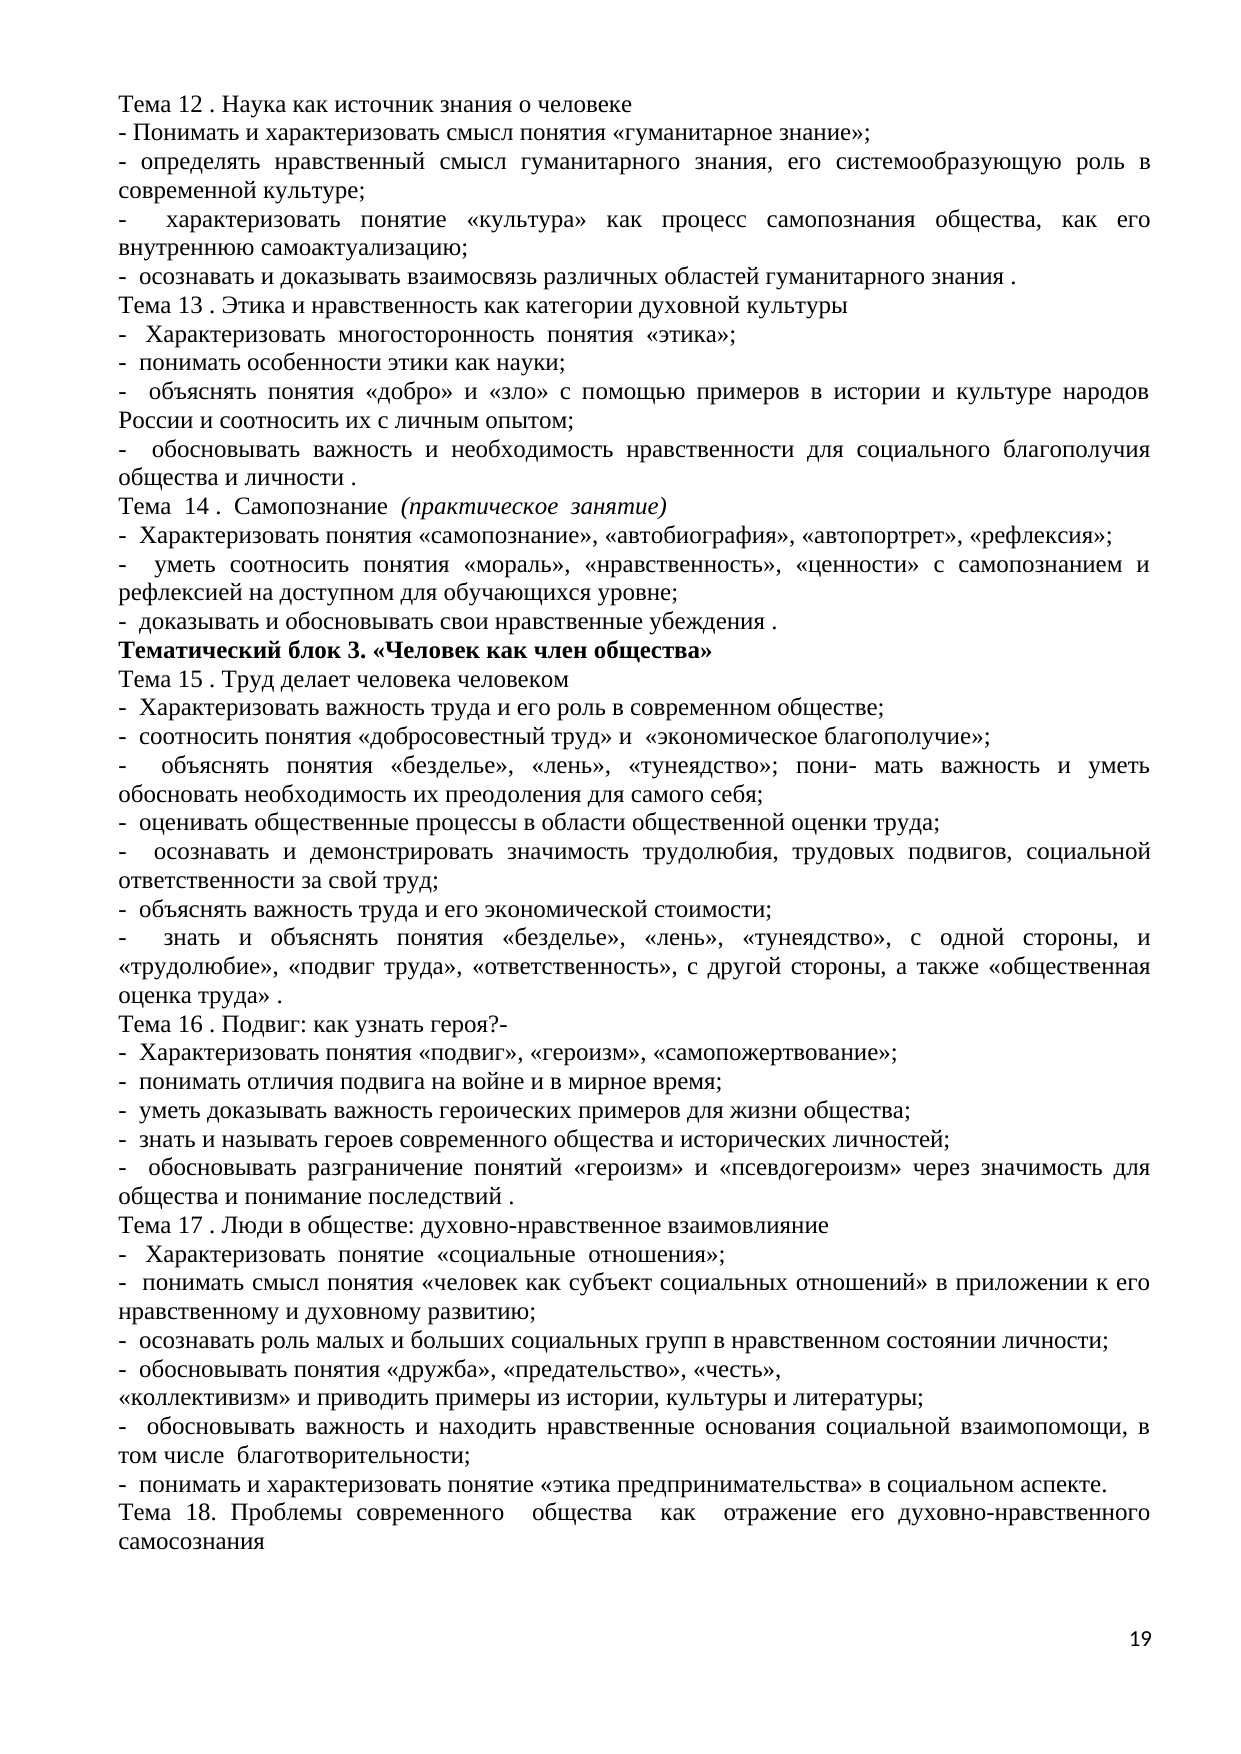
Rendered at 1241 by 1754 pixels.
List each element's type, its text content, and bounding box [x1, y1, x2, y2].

text Тема 16 . Подвиг: как узнать героя?- [118, 1009, 1152, 1037]
text - объяснять важность труда и его экономической стоимости; [118, 894, 1152, 922]
text Тема 13 . Этика и нравственность как категории духовной культуры [118, 290, 1152, 319]
text - соотносить понятия «добросовестный труд» и «экономическое благополучие»; [118, 721, 1152, 750]
text - определять нравственный смысл гуманитарного знания, его системообразующую роль в современной культуре; [118, 146, 1152, 204]
text - объяснять понятия «безделье», «лень», «тунеядство»; пони- мать важность и уметь обосновать необходимость их преодоления для самого себя; [118, 750, 1152, 807]
text - знать и называть героев современного общества и исторических личностей; [118, 1124, 1152, 1152]
text - обосновывать понятия «дружба», «предательство», «честь», [118, 1354, 1152, 1382]
text - обосновывать разграничение понятий «героизм» и «псевдогероизм» через значимость для общества и понимание последствий . [118, 1152, 1152, 1210]
text - Характеризовать понятия «самопознание», «автобиография», «автопортрет», «рефлексия»; [118, 520, 1152, 549]
text - понимать смысл понятия «человек как субъект социальных отношений» в приложении к его нравственному и духовному развитию; [118, 1267, 1152, 1325]
text - обосновывать важность и находить нравственные основания социальной взаимопомощи, в том числе благотворительности; [118, 1411, 1152, 1469]
text Тема 14 . Самопознание (практическое занятие) [118, 491, 1152, 520]
text - уметь соотносить понятия «мораль», «нравственность», «ценности» с самопознанием и рефлексией на доступном для обучающихся уровне; [118, 549, 1152, 606]
text Тема 18. Проблемы современного общества как отражение его духовно-нравственного самосознания [118, 1497, 1152, 1555]
text - осознавать и доказывать взаимосвязь различных областей гуманитарного знания . [118, 261, 1152, 290]
text Тема 12 . Наука как источник знания о человеке [118, 89, 1152, 117]
text Тема 17 . Люди в обществе: духовно-нравственное взаимовлияние [118, 1210, 1152, 1239]
text - осознавать и демонстрировать значимость трудолюбия, трудовых подвигов, социальной ответственности за свой труд; [118, 836, 1152, 894]
text - оценивать общественные процессы в области общественной оценки труда; [118, 807, 1152, 836]
text - доказывать и обосновывать свои нравственные убеждения . [118, 606, 1152, 635]
text «коллективизм» и приводить примеры из истории, культуры и литературы; [118, 1382, 1152, 1411]
text Тема 15 . Труд делает человека человеком [118, 664, 1152, 692]
text - Характеризовать понятия «подвиг», «героизм», «самопожертвование»; [118, 1037, 1152, 1066]
text - характеризовать понятие «культура» как процесс самопознания общества, как его внутреннюю самоактуализацию; [118, 204, 1152, 261]
text - уметь доказывать важность героических примеров для жизни общества; [118, 1095, 1152, 1124]
text - Понимать и характеризовать смысл понятия «гуманитарное знание»; [118, 117, 1152, 146]
text - Характеризовать многосторонность понятия «этика»; [118, 319, 1152, 347]
text - осознавать роль малых и больших социальных групп в нравственном состоянии личности; [118, 1325, 1152, 1354]
text - понимать и характеризовать понятие «этика предпринимательства» в социальном аспекте. [118, 1469, 1152, 1497]
text - Характеризовать важность труда и его роль в современном обществе; [118, 692, 1152, 721]
text - объяснять понятия «добро» и «зло» с помощью примеров в истории и культуре народов России и соотносить их с личным опытом; [118, 376, 1152, 434]
text - Характеризовать понятие «социальные отношения»; [118, 1239, 1152, 1267]
text - обосновывать важность и необходимость нравственности для социального благополучия общества и личности . [118, 434, 1152, 491]
text - понимать особенности этики как науки; [118, 347, 1152, 376]
text - знать и объяснять понятия «безделье», «лень», «тунеядство», с одной стороны, и «трудолюбие», «подвиг труда», «ответственность», с другой стороны, а также «общественная оценка труда» . [118, 922, 1152, 1009]
text - понимать отличия подвига на войне и в мирное время; [118, 1066, 1152, 1095]
text Тематический блок 3. «Человек как член общества» [118, 635, 1152, 664]
